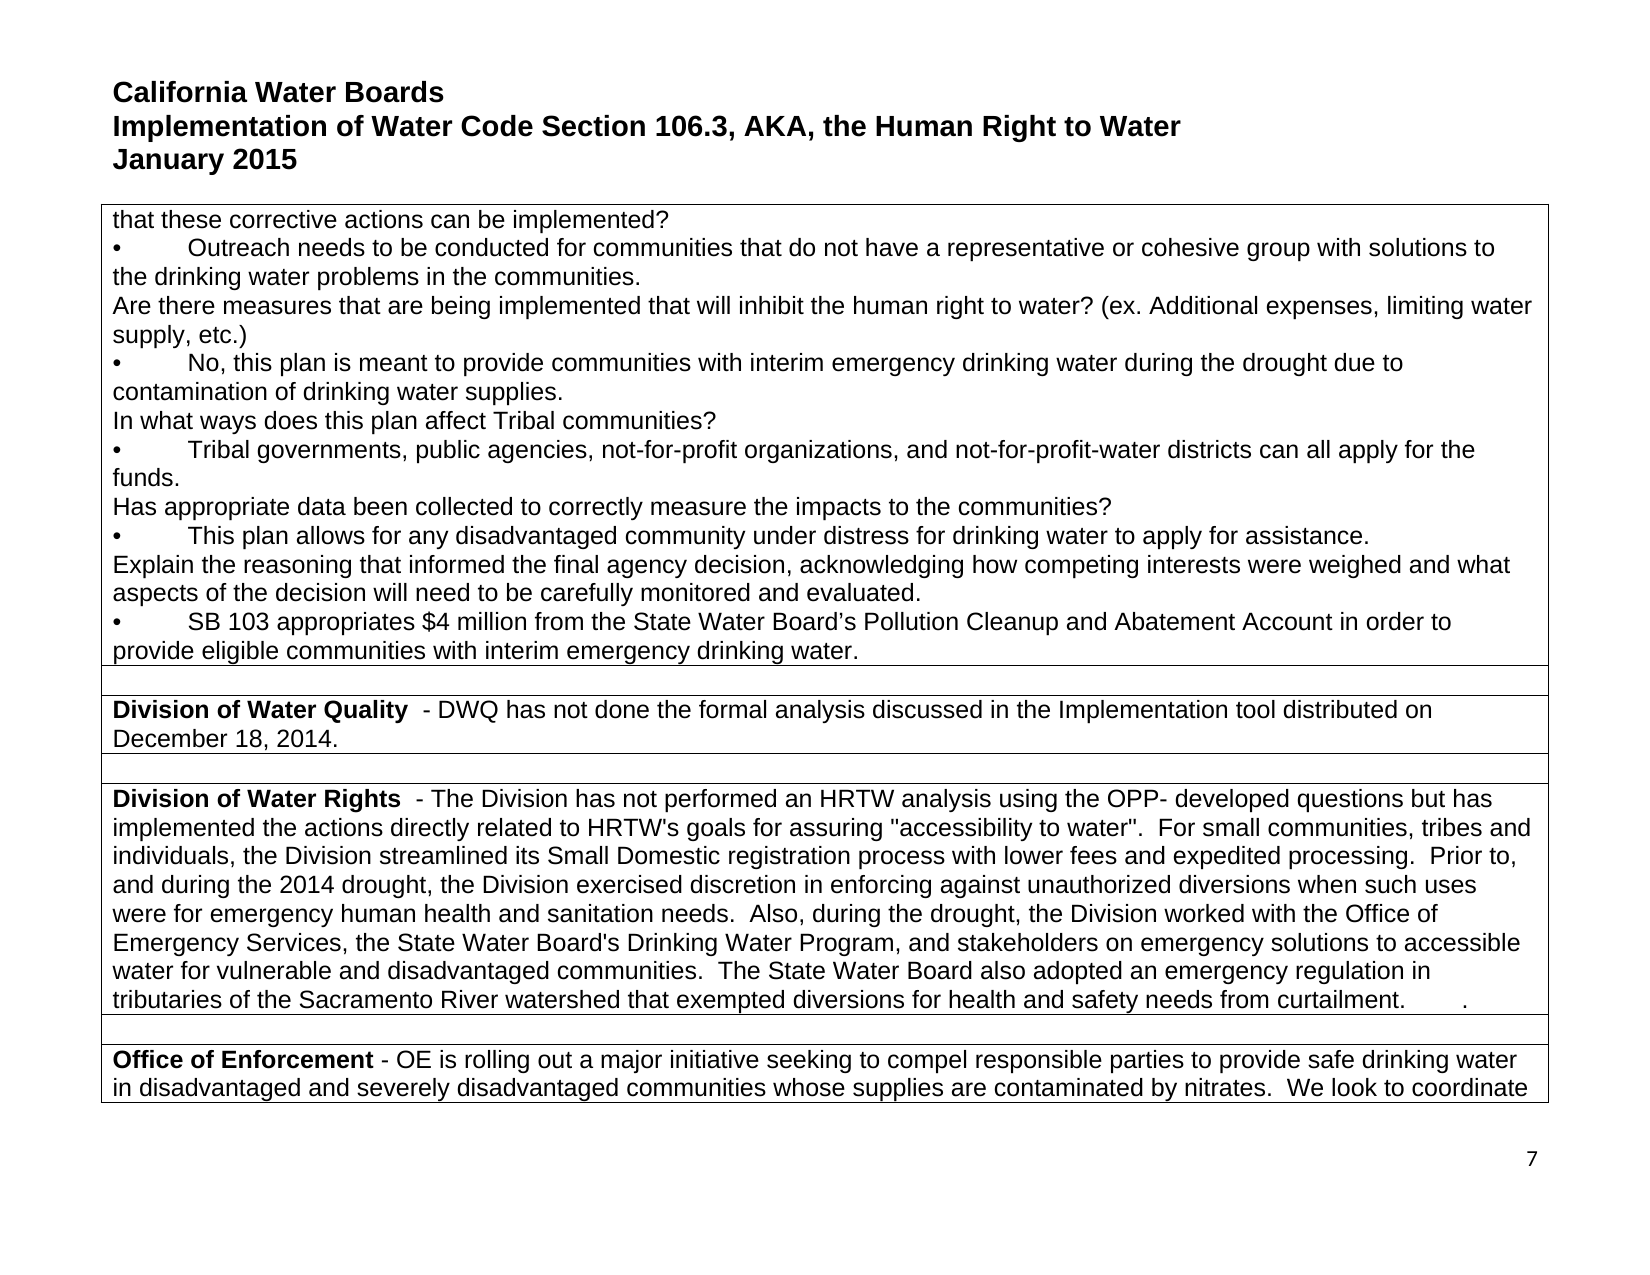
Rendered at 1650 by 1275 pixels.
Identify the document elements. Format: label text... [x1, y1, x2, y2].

table_cell [102, 754, 1548, 783]
table_cell [102, 666, 1548, 694]
table_cell [102, 1015, 1548, 1044]
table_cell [102, 1045, 1548, 1102]
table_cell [102, 205, 1548, 665]
table_cell Division of Water Quality - DWQ has not done the formal analysis discussed in the Implementation tool distributed on December 18, 2014. [102, 696, 1548, 753]
table_cell Division of Water Rights - The Division has not performed an HRTW analysis using the OPP- developed questions but has implemented the actions directly related to HRTW's goals for assuring "accessibility to water". For small communities, tribes and individuals, the Division streamlined its Small Domestic registration process with lower fees and expedited processing. Prior to, and during the 2014 drought, the Division exercised discretion in enforcing against unauthorized diversions when such uses were for emergency human health and sanitation needs. Also, during the drought, the Division worked with the Office of Emergency Services, the State Water Board's Drinking Water Program, and stakeholders on emergency solutions to accessible water for vulnerable and disadvantaged communities. The State Water Board also adopted an emergency regulation in tributaries of the Sacramento River watershed that exempted diversions for health and safety needs from curtailment. . [102, 784, 1548, 1014]
